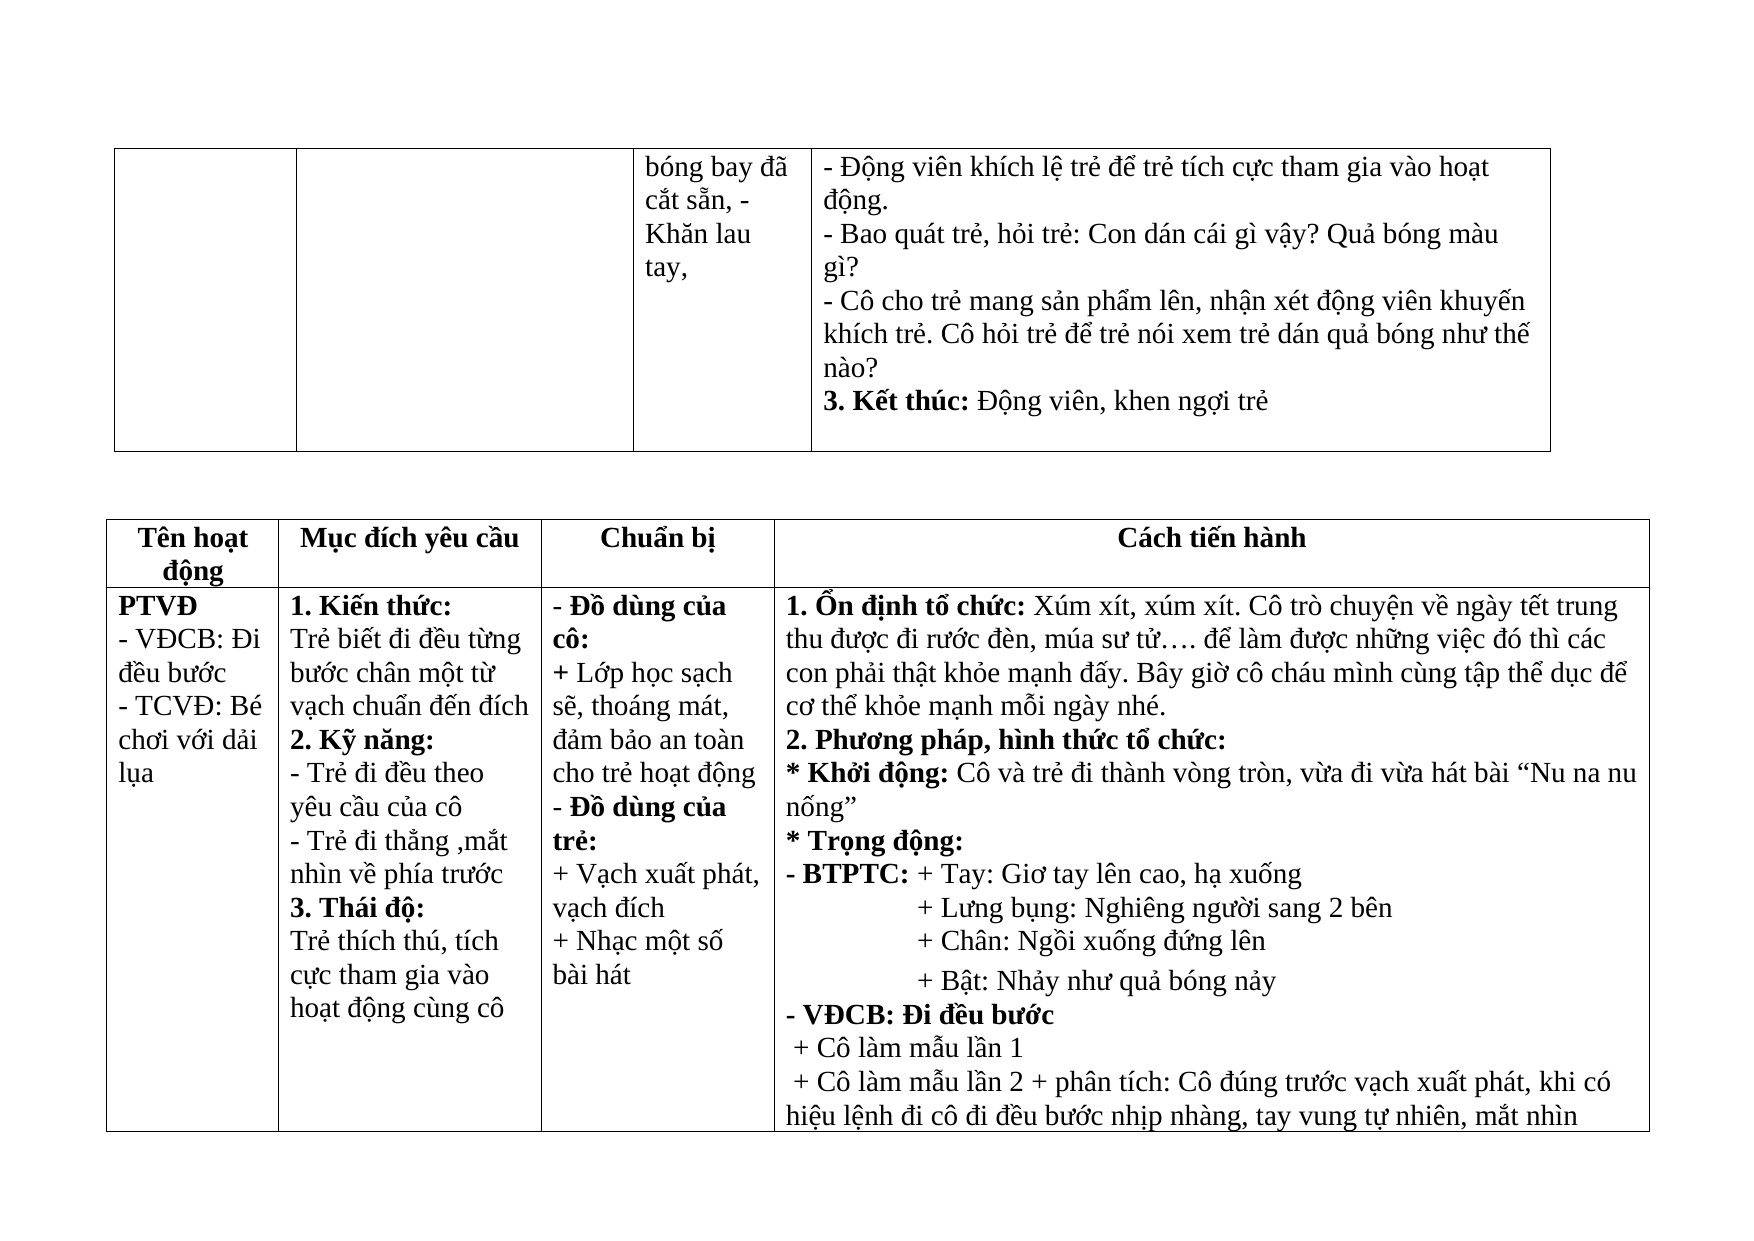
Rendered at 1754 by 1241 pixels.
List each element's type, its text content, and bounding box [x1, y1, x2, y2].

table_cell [542, 588, 774, 1131]
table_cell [634, 149, 811, 451]
table_header Mục đích yêu cầu [279, 520, 541, 587]
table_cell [279, 588, 541, 1131]
table_header Tên hoạt động [107, 520, 278, 587]
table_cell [775, 588, 1649, 1131]
table_header Chuẩn bị [542, 520, 774, 587]
table_header Cách tiến hành [775, 520, 1649, 587]
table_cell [812, 149, 1550, 451]
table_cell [115, 149, 296, 451]
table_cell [297, 149, 633, 451]
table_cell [107, 588, 278, 1131]
